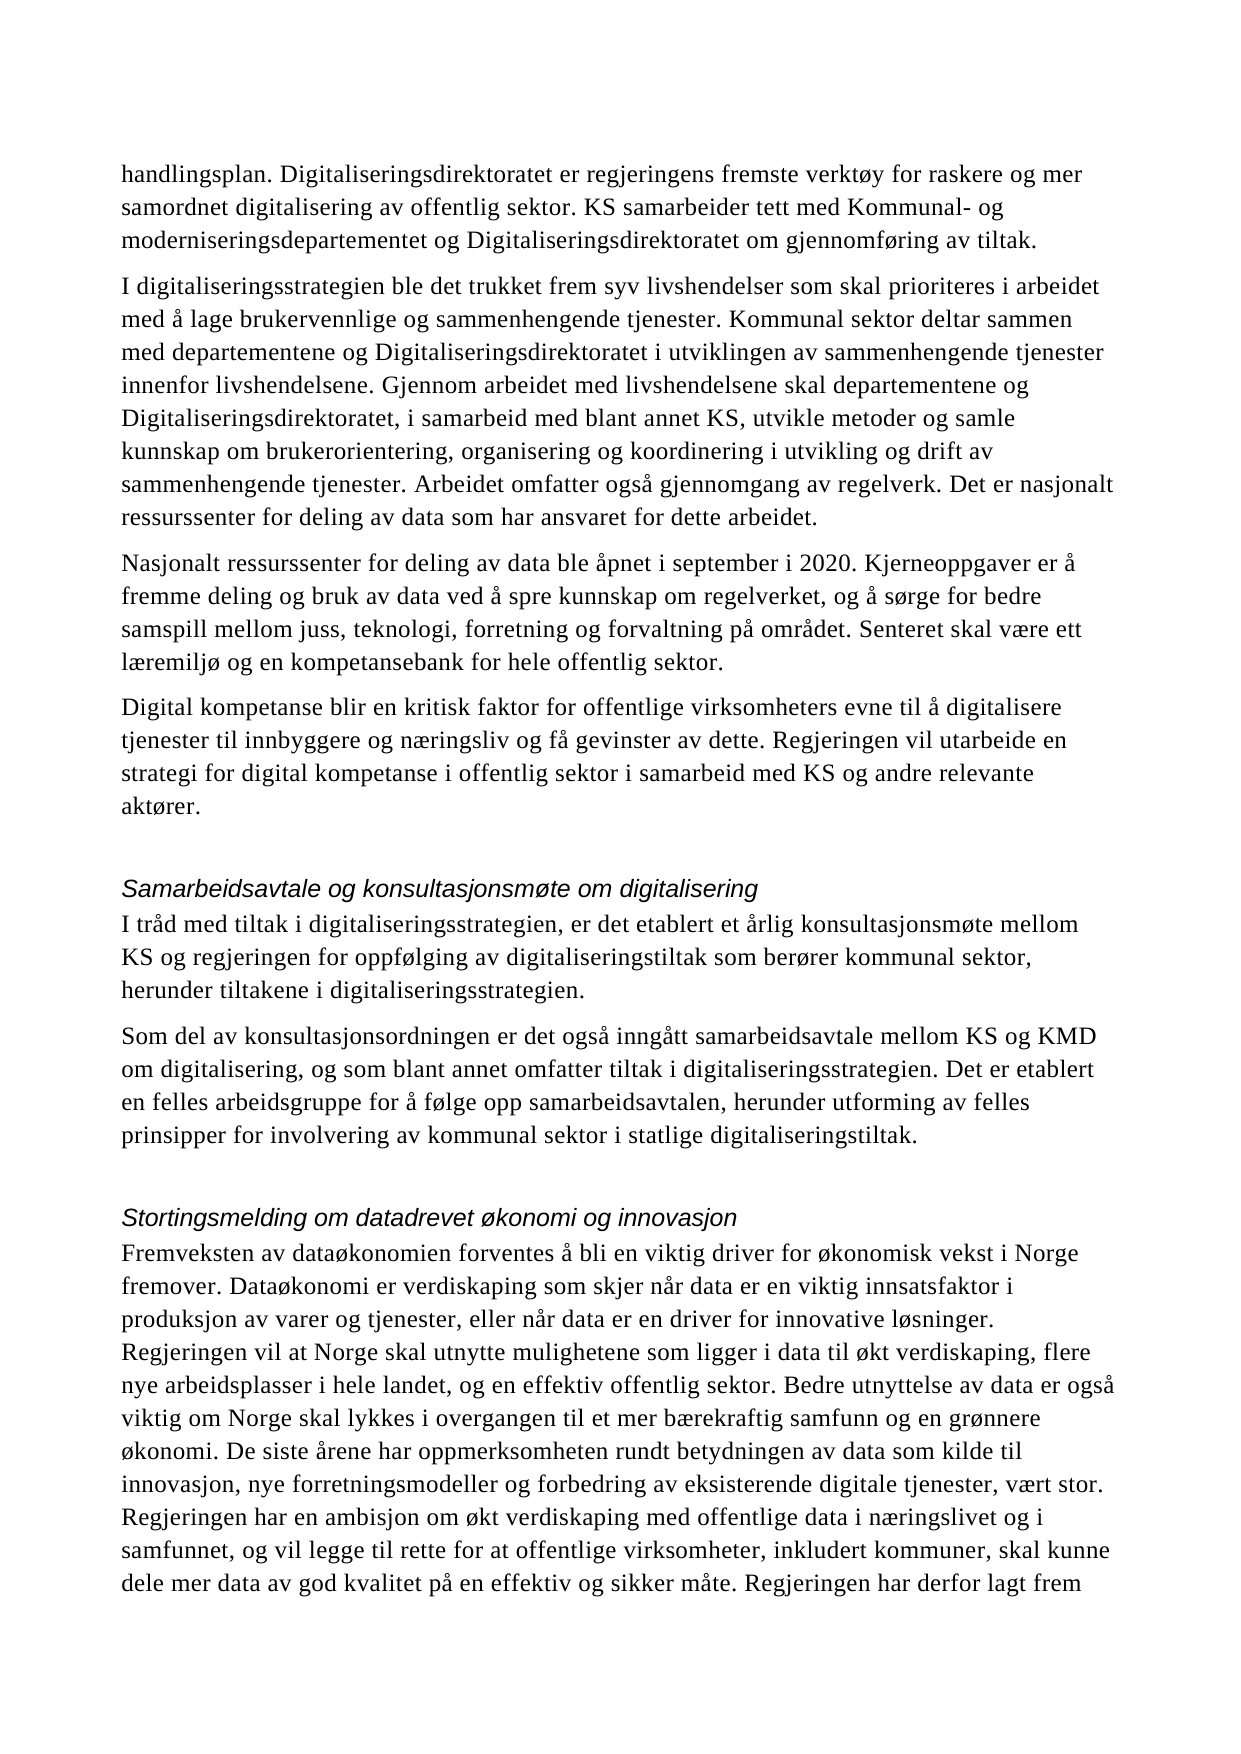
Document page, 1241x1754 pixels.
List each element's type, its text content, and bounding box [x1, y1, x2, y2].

text I tråd med tiltak i digitaliseringsstrategien, er det etablert et årlig konsultasjonsmøte mellom KS og regjeringen for oppfølging av digitaliseringstiltak som berører kommunal sektor, herunder tiltakene i digitaliseringsstrategien. [121, 909, 1119, 1004]
text Stortingsmelding om datadrevet økonomi og innovasjon [121, 1203, 1119, 1232]
text Samarbeidsavtale og konsultasjonsmøte om digitalisering [121, 874, 1119, 903]
text Digital kompetanse blir en kritisk faktor for offentlige virksomheters evne til å digitalisere tjenester til innbyggere og næringsliv og få gevinster av dette. Regjeringen vil utarbeide en strategi for digital kompetanse i offentlig sektor i samarbeid med KS og andre relevante aktører. [121, 692, 1119, 820]
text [121, 159, 1119, 254]
text Som del av konsultasjonsordningen er det også inngått samarbeidsavtale mellom KS og KMD om digitalisering, og som blant annet omfatter tiltak i digitaliseringsstrategien. Det er etablert en felles arbeidsgruppe for å følge opp samarbeidsavtalen, herunder utforming av felles prinsipper for involvering av kommunal sektor i statlige digitaliseringstiltak. [121, 1021, 1119, 1149]
text I digitaliseringsstrategien ble det trukket frem syv livshendelser som skal prioriteres i arbeidet med å lage brukervennlige og sammenhengende tjenester. Kommunal sektor deltar sammen med departementene og Digitaliseringsdirektoratet i utviklingen av sammenhengende tjenester innenfor livshendelsene. Gjennom arbeidet med livshendelsene skal departementene og Digitaliseringsdirektoratet, i samarbeid med blant annet KS, utvikle metoder og samle kunnskap om brukerorientering, organisering og koordinering i utvikling og drift av sammenhengende tjenester. Arbeidet omfatter også gjennomgang av regelverk. Det er nasjonalt ressurssenter for deling av data som har ansvaret for dette arbeidet. [121, 271, 1119, 531]
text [121, 1238, 1119, 1597]
text Nasjonalt ressurssenter for deling av data ble åpnet i september i 2020. Kjerneoppgaver er å fremme deling og bruk av data ved å spre kunnskap om regelverket, og å sørge for bedre samspill mellom juss, teknologi, forretning og forvaltning på området. Senteret skal være ett læremiljø og en kompetansebank for hele offentlig sektor. [121, 548, 1119, 676]
